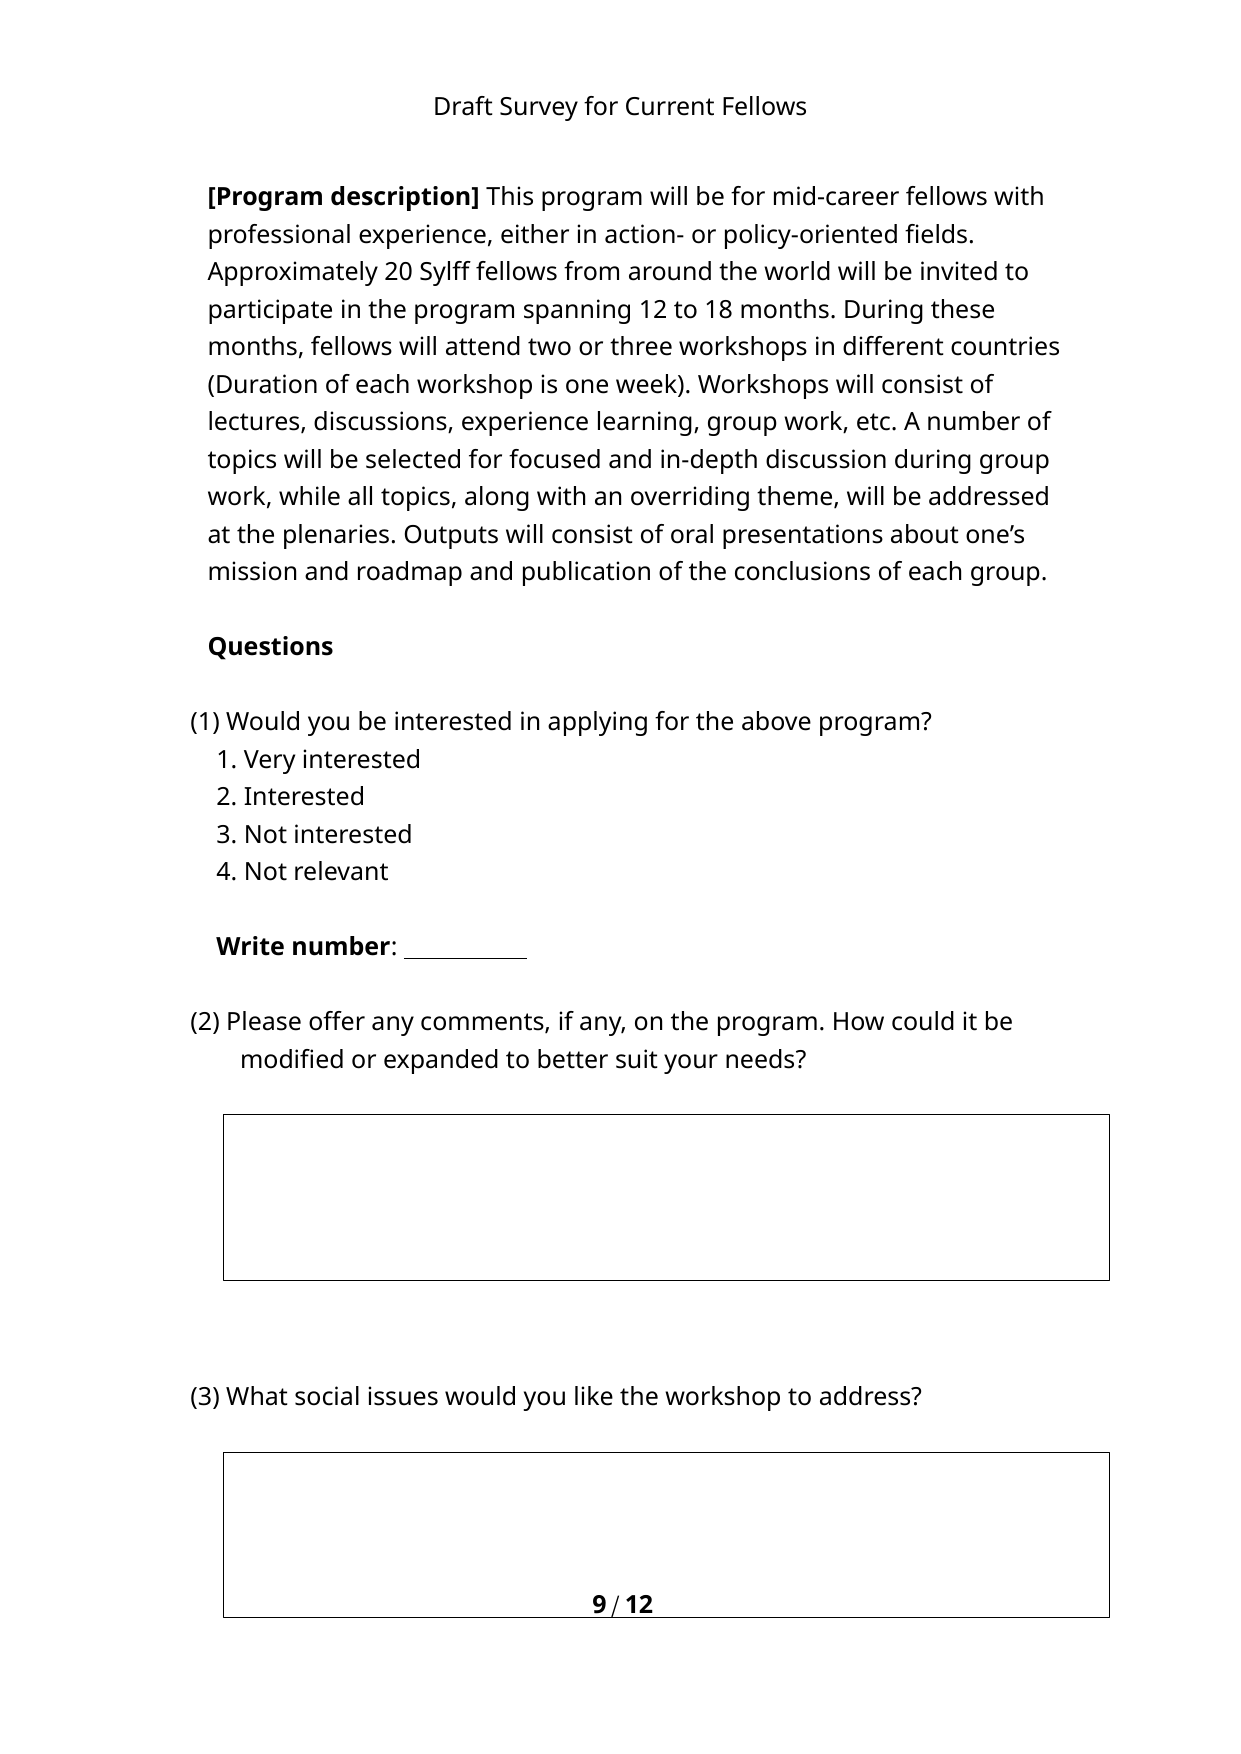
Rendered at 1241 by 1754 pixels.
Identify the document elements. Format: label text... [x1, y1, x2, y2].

text 1. Very interested [177, 740, 1063, 777]
text [Program description] This program will be for mid-career fellows with professional experience, either in action- or policy-oriented fields. Approximately 20 Sylff fellows from around the world will be invited to participate in the program spanning 12 to 18 months. During these months, fellows will attend two or three workshops in different countries (Duration of each workshop is one week). Workshops will consist of lectures, discussions, experience learning, group work, etc. A number of topics will be selected for focused and in-depth discussion during group work, while all topics, along with an overriding theme, will be addressed at the plenaries. Outputs will consist of oral presentations about one’s mission and roadmap and publication of the conclusions of each group. [207, 177, 1063, 590]
text Questions [207, 627, 1063, 665]
text 2. Interested [177, 777, 1063, 815]
text Write number: [177, 927, 1063, 965]
text (1) Would you be interested in applying for the above program? [177, 702, 1063, 740]
text (2) Please offer any comments, if any, on the program. How could it be modified or expanded to better suit your needs? [177, 1002, 1063, 1077]
text 3. Not interested [177, 815, 1063, 852]
text 4. Not relevant [177, 852, 1063, 890]
text (3) What social issues would you like the workshop to address? [177, 1377, 1063, 1415]
